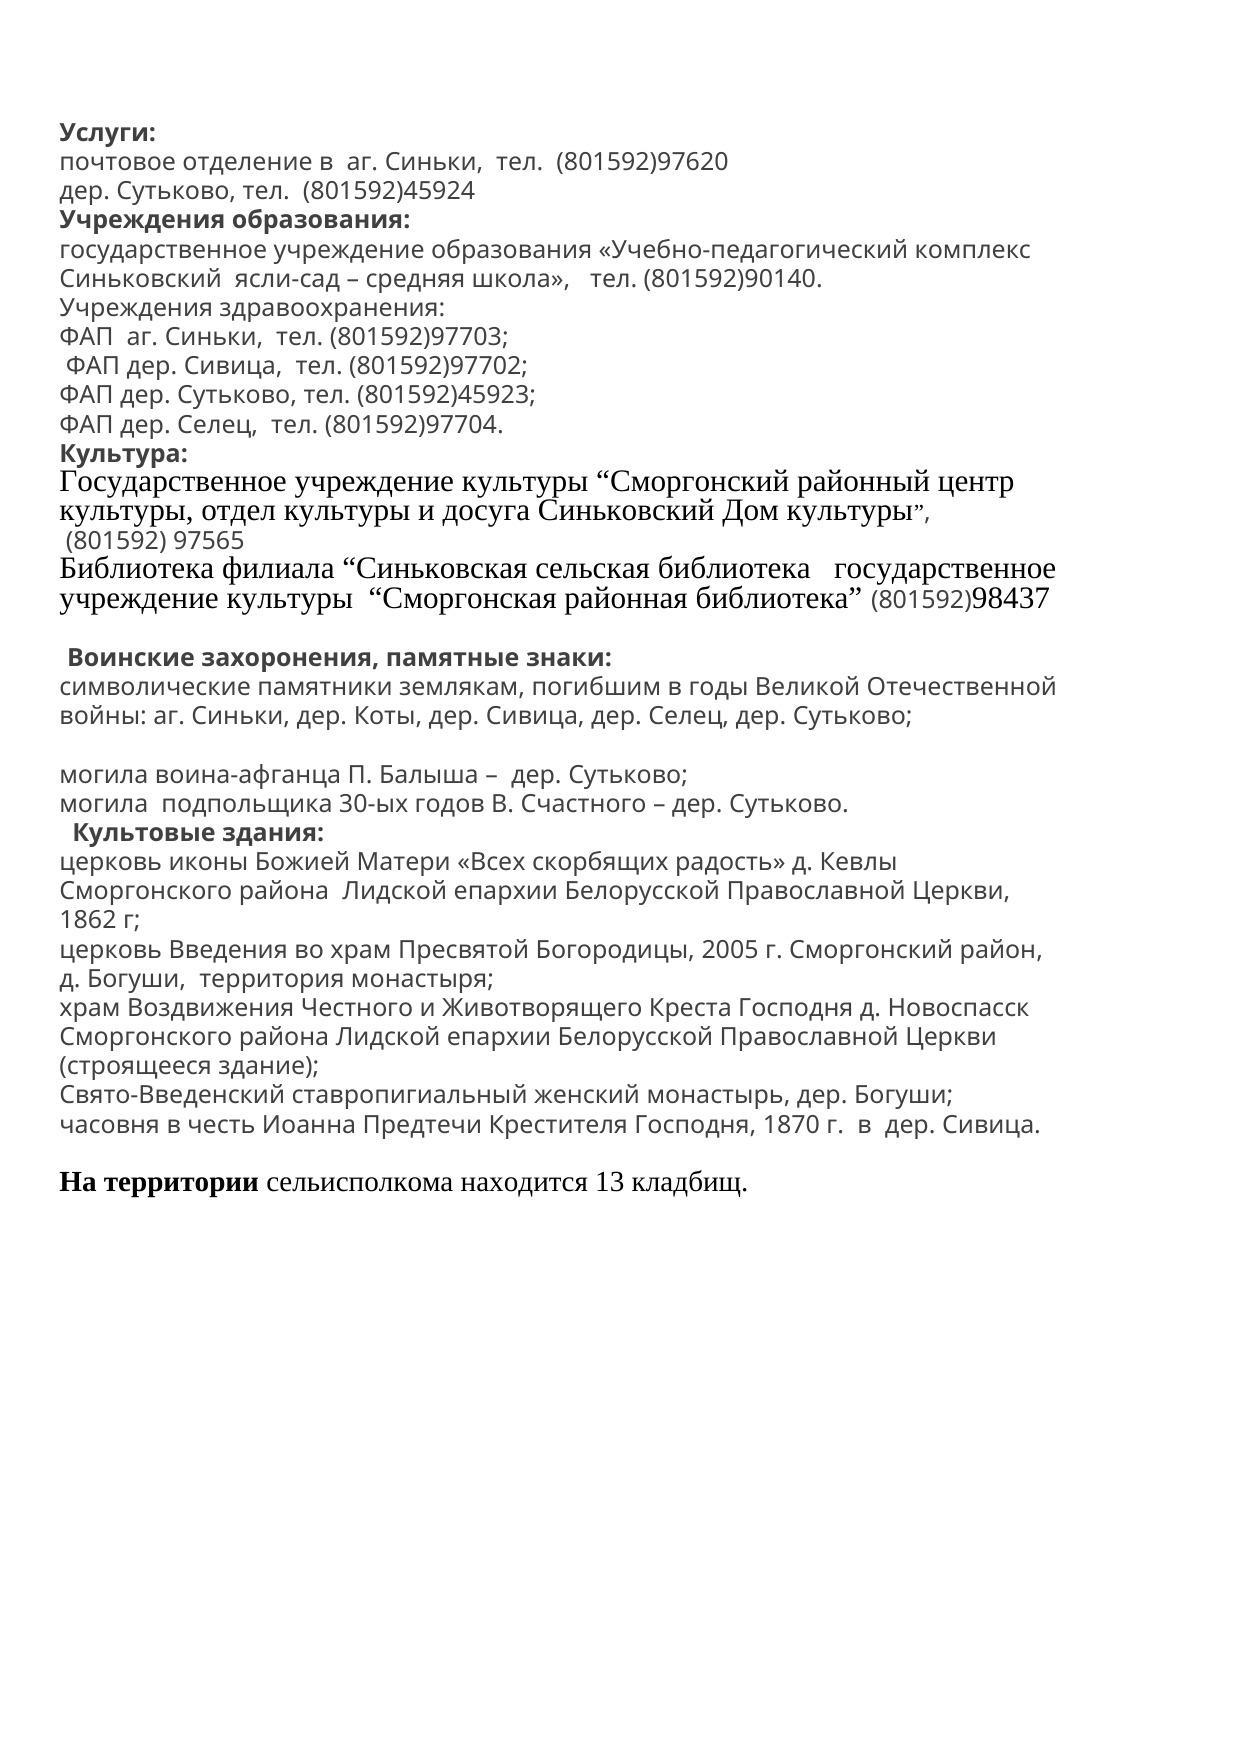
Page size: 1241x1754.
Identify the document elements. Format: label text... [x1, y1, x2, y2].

text На территории сельисполкома находится 13 кладбищ. [59, 1168, 1063, 1197]
text (801592) 97565 Библиотека филиала “Синьковская сельская библиотека государственное учреждение культуры “Сморгонская районная библиотека” (801592)98437 [59, 526, 1063, 614]
text Услуги: почтовое отделение в аг. Синьки, тел. (801592)97620 [59, 118, 1063, 176]
text могила воина-афганца П. Балыша – дер. Сутьково; могила подпольщика 30-ых годов В. Счастного – дер. Сутьково. Культовые здания: церковь иконы Божией Матери «Всех скорбящих радость» д. Кевлы Сморгонского района Лидской епархии Белорусской Православной Церкви, 1862 г; церковь Введения во храм Пресвятой Богородицы, 2005 г. Сморгонский район, д. Богуши, территория монастыря; храм Воздвижения Честного и Животворящего Креста Господня д. Новоспасск Сморгонского района Лидской епархии Белорусской Православной Церкви (строящееся здание); Свято-Введенский ставропигиальный женский монастырь, дер. Богуши; часовня в честь Иоанна Предтечи Крестителя Господня, 1870 г. в дер. Сивица. [59, 760, 1063, 1139]
text ФАП дер. Сутьково, тел. (801592)45923; [59, 381, 1063, 410]
text ФАП дер. Селец, тел. (801592)97704. Культура: Государственное учреждение культуры “Сморгонский районный центр культуры, отдел культуры и досуга Синьковский Дом культуры”, [59, 410, 1063, 526]
text Воинские захоронения, памятные знаки: символические памятники землякам, погибшим в годы Великой Отечественной войны: аг. Синьки, дер. Коты, дер. Сивица, дер. Селец, дер. Сутьково; [59, 643, 1063, 760]
text дер. Сутьково, тел. (801592)45924 Учреждения образования: государственное учреждение образования «Учебно-педагогический комплекс Синьковский ясли-сад – средняя школа», тел. (801592)90140. Учреждения здравоохранения: ФАП аг. Синьки, тел. (801592)97703; [59, 176, 1063, 351]
text ФАП дер. Сивица, тел. (801592)97702; [59, 351, 1063, 381]
